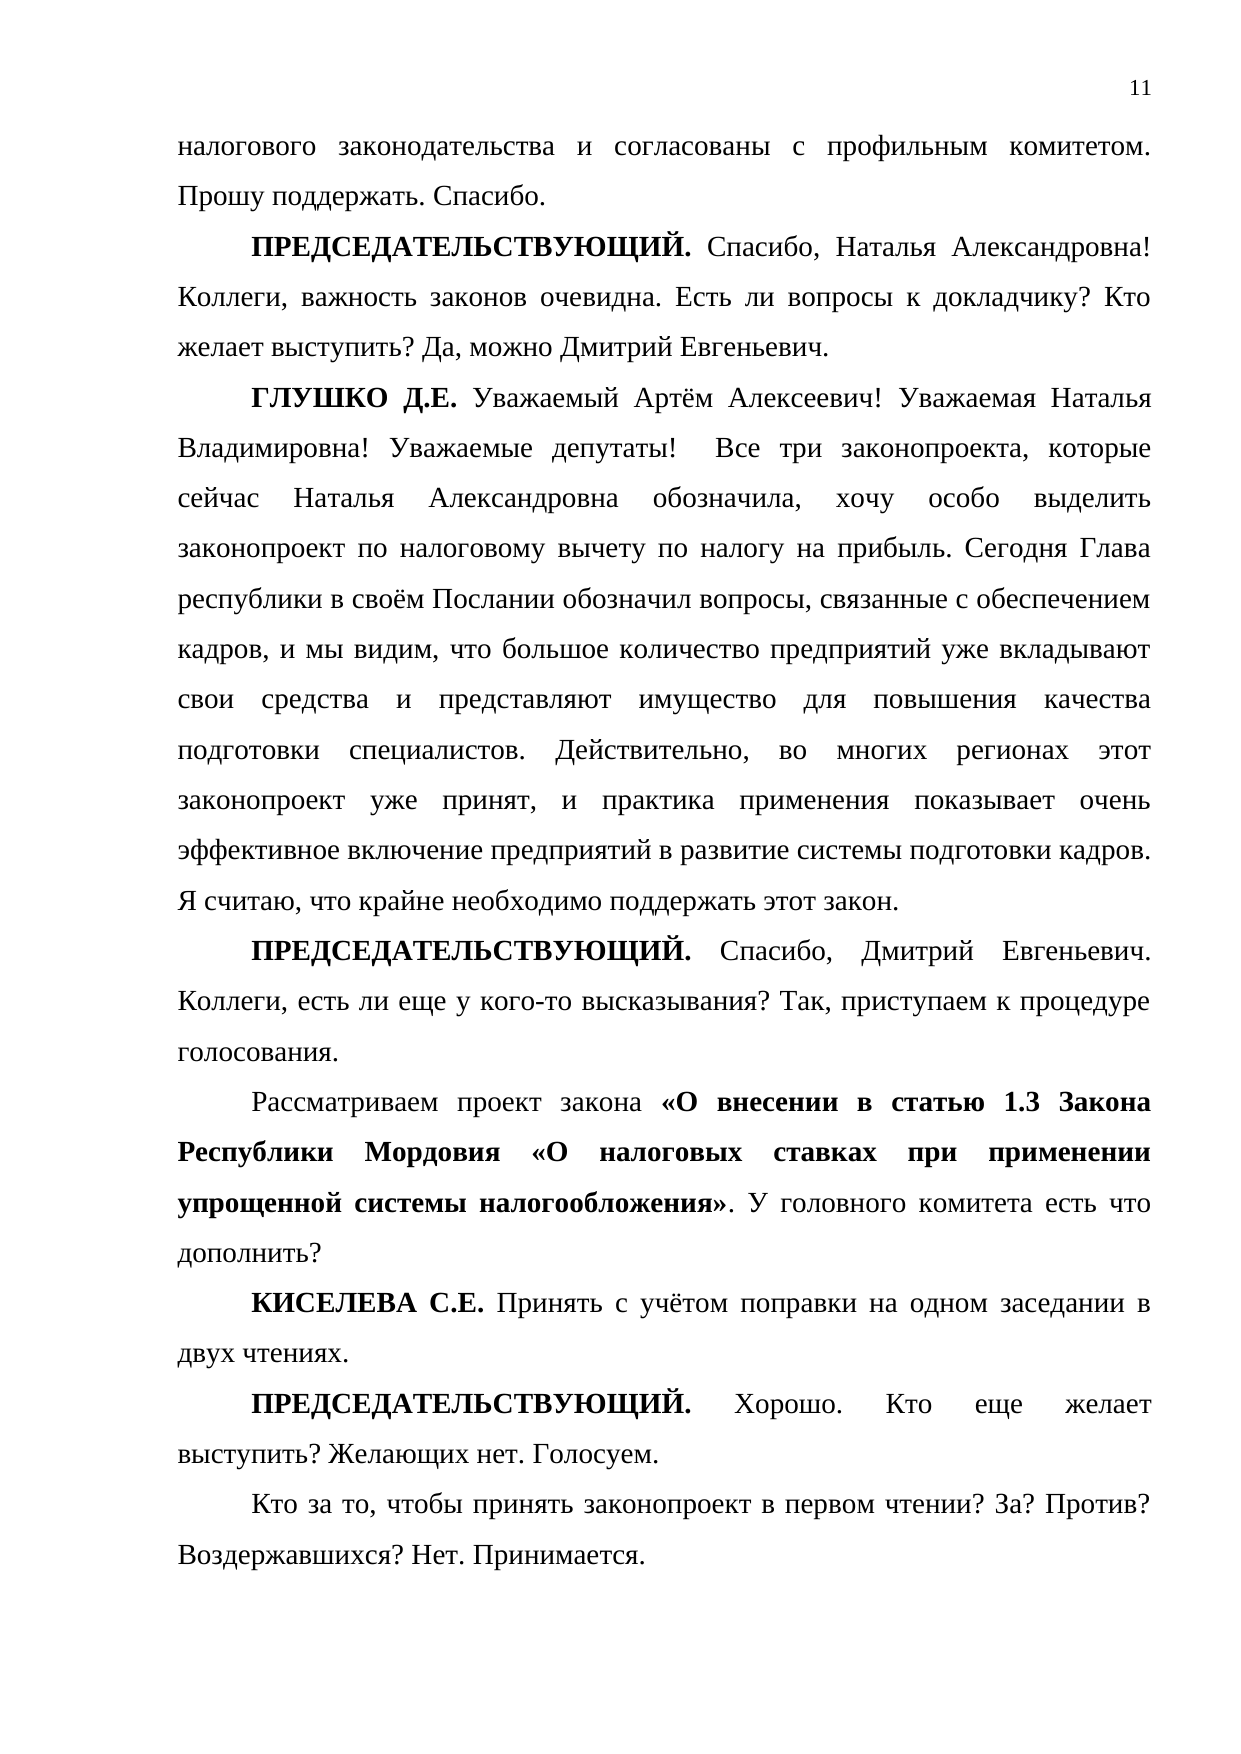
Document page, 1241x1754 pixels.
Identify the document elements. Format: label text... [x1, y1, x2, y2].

text ПРЕДСЕДАТЕЛЬСТВУЮЩИЙ. Спасибо, Наталья Александровна! Коллеги, важность законов очевидна. Есть ли вопросы к докладчику? Кто желает выступить? Да, можно Дмитрий Евгеньевич. [177, 229, 1152, 363]
text КИСЕЛЕВА С.Е. Принять с учётом поправки на одном заседании в двух чтениях. [177, 1285, 1152, 1369]
text Кто за то, чтобы принять законопроект в первом чтении? За? Против? Воздержавшихся? Нет. Принимается. [177, 1487, 1152, 1629]
text ПРЕДСЕДАТЕЛЬСТВУЮЩИЙ. Хорошо. Кто еще желает выступить? Желающих нет. Голосуем. [177, 1386, 1152, 1470]
text Рассматриваем проект закона «О внесении в статью 1.3 Закона Республики Мордовия «О налоговых ставках при применении упрощенной системы налогообложения». У головного комитета есть что дополнить? [177, 1084, 1152, 1268]
text ПРЕДСЕДАТЕЛЬСТВУЮЩИЙ. Спасибо, Дмитрий Евгеньевич. Коллеги, есть ли еще у кого-то высказывания? Так, приступаем к процедуре голосования. [177, 933, 1152, 1067]
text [177, 128, 1152, 212]
text ГЛУШКО Д.Е. Уважаемый Артём Алексеевич! Уважаемая Наталья Владимировна! Уважаемые депутаты! Все три законопроекта, которые сейчас Наталья Александровна обозначила, хочу особо выделить законопроект по налоговому вычету по налогу на прибыль. Сегодня Глава республики в своём Послании обозначил вопросы, связанные с обеспечением кадров, и мы видим, что большое количество предприятий уже вкладывают свои средства и представляют имущество для повышения качества подготовки специалистов. Действительно, во многих регионах этот законопроект уже принят, и практика применения показывает очень эффективное включение предприятий в развитие системы подготовки кадров. Я считаю, что крайне необходимо поддержать этот закон. [177, 380, 1152, 916]
